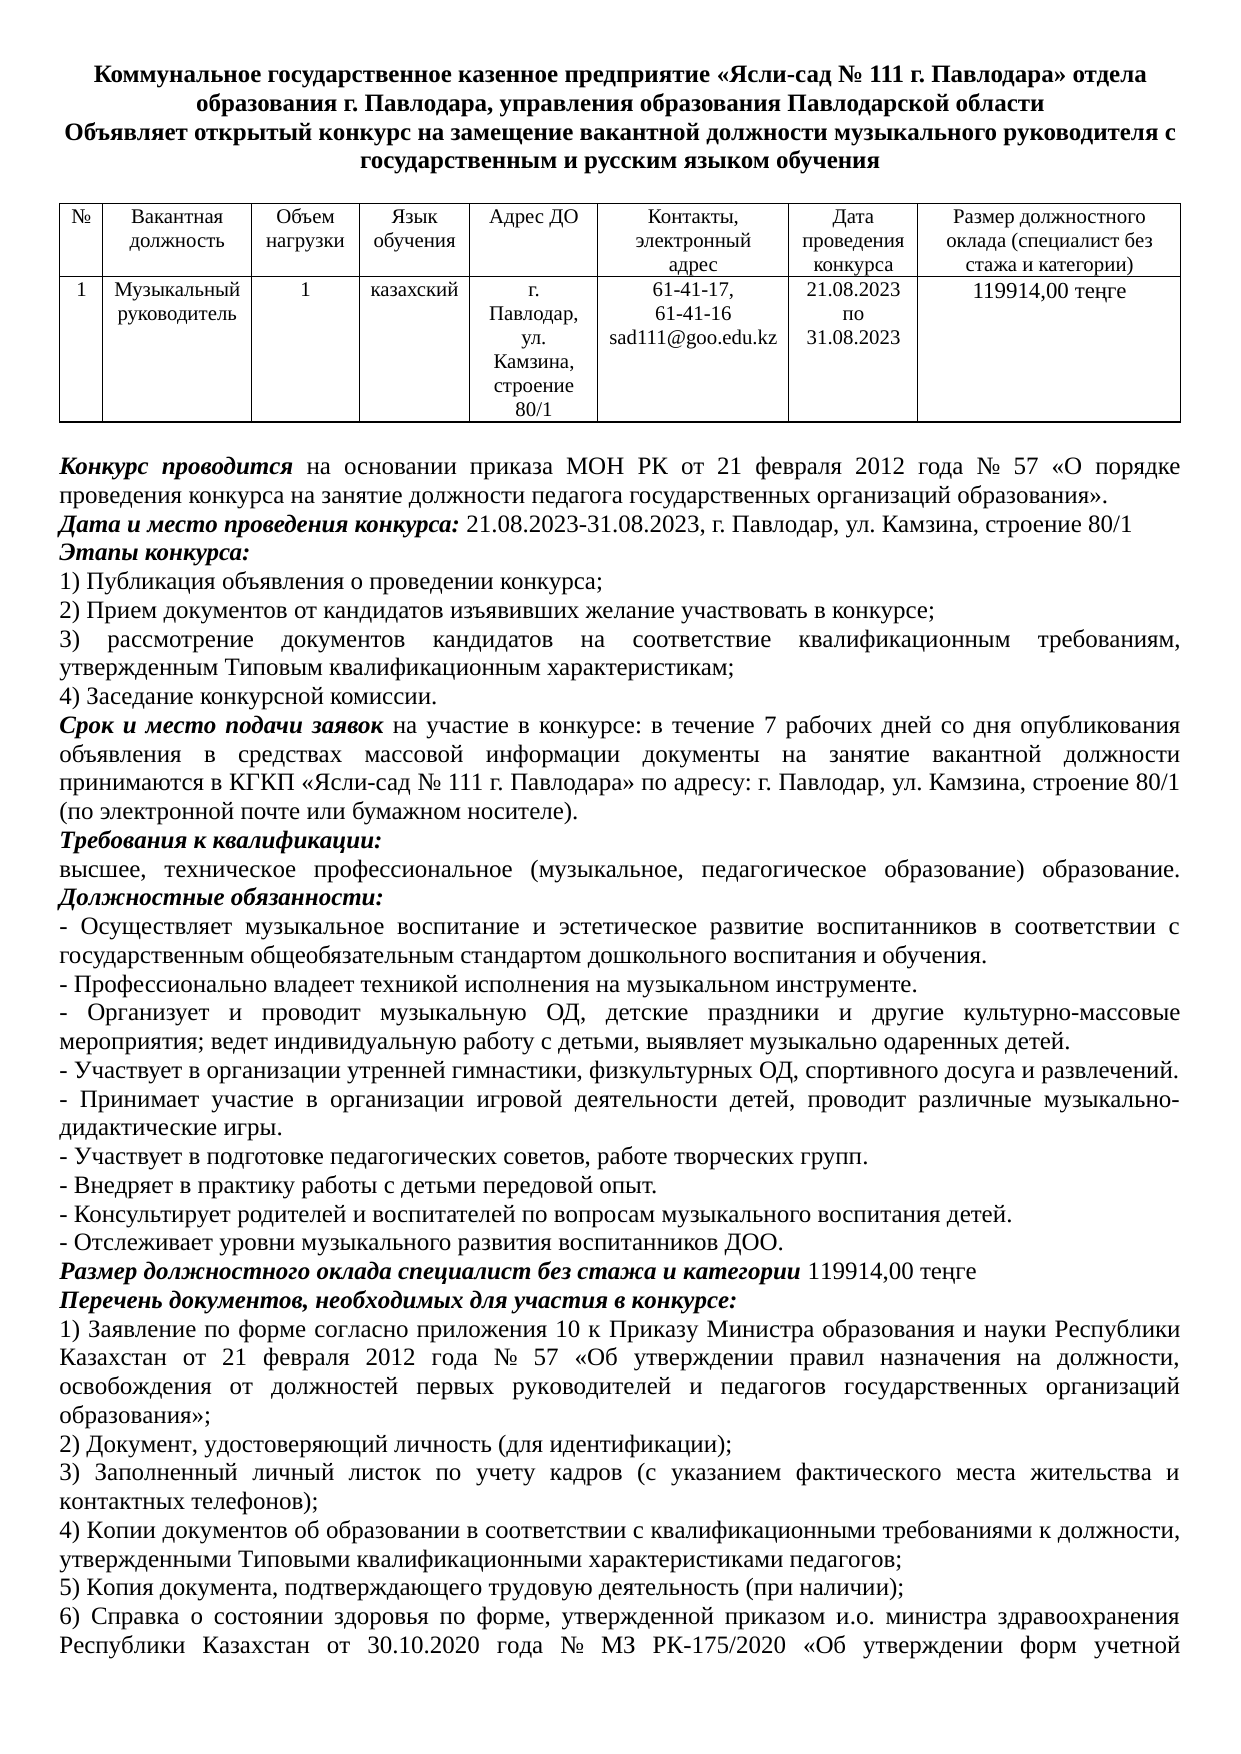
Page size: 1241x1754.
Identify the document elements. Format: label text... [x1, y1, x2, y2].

table_header Размер должностного оклада (специалист без стажа и категории) [918, 204, 1180, 276]
text - Организует и проводит музыкальную ОД, детские праздники и другие культурно-массовые мероприятия; ведет индивидуальную работу с детьми, выявляет музыкально одаренных детей. [59, 997, 1181, 1055]
text 1) Публикация объявления о проведении конкурса; [59, 566, 1181, 595]
text 1) Заявление по форме согласно приложения 10 к Приказу Министра образования и науки Республики Казахстан от 21 февраля 2012 года № 57 «Об утверждении правил назначения на должности, освобождения от должностей первых руководителей и педагогов государственных организаций образования»; [59, 1314, 1181, 1429]
table_header Вакантная должность [103, 204, 251, 276]
text - Консультирует родителей и воспитателей по вопросам музыкального воспитания детей. [59, 1199, 1181, 1227]
table_header № [60, 204, 102, 276]
text Объявляет открытый конкурс на замещение вакантной должности музыкального руководителя с государственным и русским языком обучения [59, 117, 1181, 174]
table_cell 1 [60, 277, 102, 421]
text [59, 1601, 1181, 1659]
text Этапы конкурса: [59, 537, 1181, 566]
text 3) рассмотрение документов кандидатов на соответствие квалификационным требованиям, утвержденным Типовым квалификационным характеристикам; [59, 624, 1181, 681]
table_cell 119914,00 теңге [918, 277, 1180, 421]
table_cell 21.08.2023 по 31.08.2023 [789, 277, 917, 421]
text - Участвует в организации утренней гимнастики, физкультурных ОД, спортивного досуга и развлечений. [59, 1055, 1181, 1084]
text - Участвует в подготовке педагогических советов, работе творческих групп. [59, 1141, 1181, 1170]
table_cell 1 [252, 277, 359, 421]
text 4) Копии документов об образовании в соответствии с квалификационными требованиями к должности, утвержденными Типовыми квалификационными характеристиками педагогов; [59, 1515, 1181, 1572]
table_header Дата проведения конкурса [789, 204, 917, 276]
table_cell казахский [360, 277, 469, 421]
text - Принимает участие в организации игровой деятельности детей, проводит различные музыкально-дидактические игры. [59, 1084, 1181, 1141]
text высшее, техническое профессиональное (музыкальное, педагогическое образование) образование. Должностные обязанности: [59, 854, 1181, 911]
text Конкурс проводится на основании приказа МОН РК от 21 февраля 2012 года № 57 «О порядке проведения конкурса на занятие должности педагога государственных организаций образования». [59, 451, 1181, 509]
text Требования к квалификации: [59, 825, 1181, 854]
text 5) Копия документа, подтверждающего трудовую деятельность (при наличии); [59, 1572, 1181, 1601]
text 3) Заполненный личный листок по учету кадров (с указанием фактического места жительства и контактных телефонов); [59, 1457, 1181, 1515]
text Размер должностного оклада специалист без стажа и категории 119914,00 теңге [59, 1256, 1181, 1285]
text Срок и место подачи заявок на участие в конкурсе: в течение 7 рабочих дней со дня опубликования объявления в средствах массовой информации документы на занятие вакантной должности принимаются в КГКП «Ясли-сад № 111 г. Павлодара» по адресу: г. Павлодар, ул. Камзина, строение 80/1 (по электронной почте или бумажном носителе). [59, 710, 1181, 825]
table_header Адрес ДО [470, 204, 597, 276]
text Перечень документов, необходимых для участия в конкурсе: [59, 1285, 1181, 1314]
table_header Контакты, электронный адрес [598, 204, 788, 276]
table_cell Музыкальный руководитель [103, 277, 251, 421]
table_cell 61-41-17, 61-41-16 sad111@goo.edu.kz [598, 277, 788, 421]
table_header Язык обучения [360, 204, 469, 276]
table_header Объем нагрузки [252, 204, 359, 276]
table_cell г. Павлодар, ул. Камзина, строение 80/1 [470, 277, 597, 421]
text - Внедряет в практику работы с детьми передовой опыт. [59, 1170, 1181, 1199]
text Дата и место проведения конкурса: 21.08.2023-31.08.2023, г. Павлодар, ул. Камзина, строение 80/1 [59, 509, 1181, 537]
text 2) Прием документов от кандидатов изъявивших желание участвовать в конкурсе; [59, 595, 1181, 624]
text - Осуществляет музыкальное воспитание и эстетическое развитие воспитанников в соответствии с государственным общеобязательным стандартом дошкольного воспитания и обучения. [59, 911, 1181, 969]
text Коммунальное государственное казенное предприятие «Ясли-сад № 111 г. Павлодара» отдела образования г. Павлодара, управления образования Павлодарской области [59, 59, 1181, 117]
text - Профессионально владеет техникой исполнения на музыкальном инструменте. [59, 969, 1181, 997]
text 4) Заседание конкурсной комиссии. [59, 681, 1181, 710]
text 2) Документ, удостоверяющий личность (для идентификации); [59, 1429, 1181, 1457]
text - Отслеживает уровни музыкального развития воспитанников ДОО. [59, 1227, 1181, 1256]
